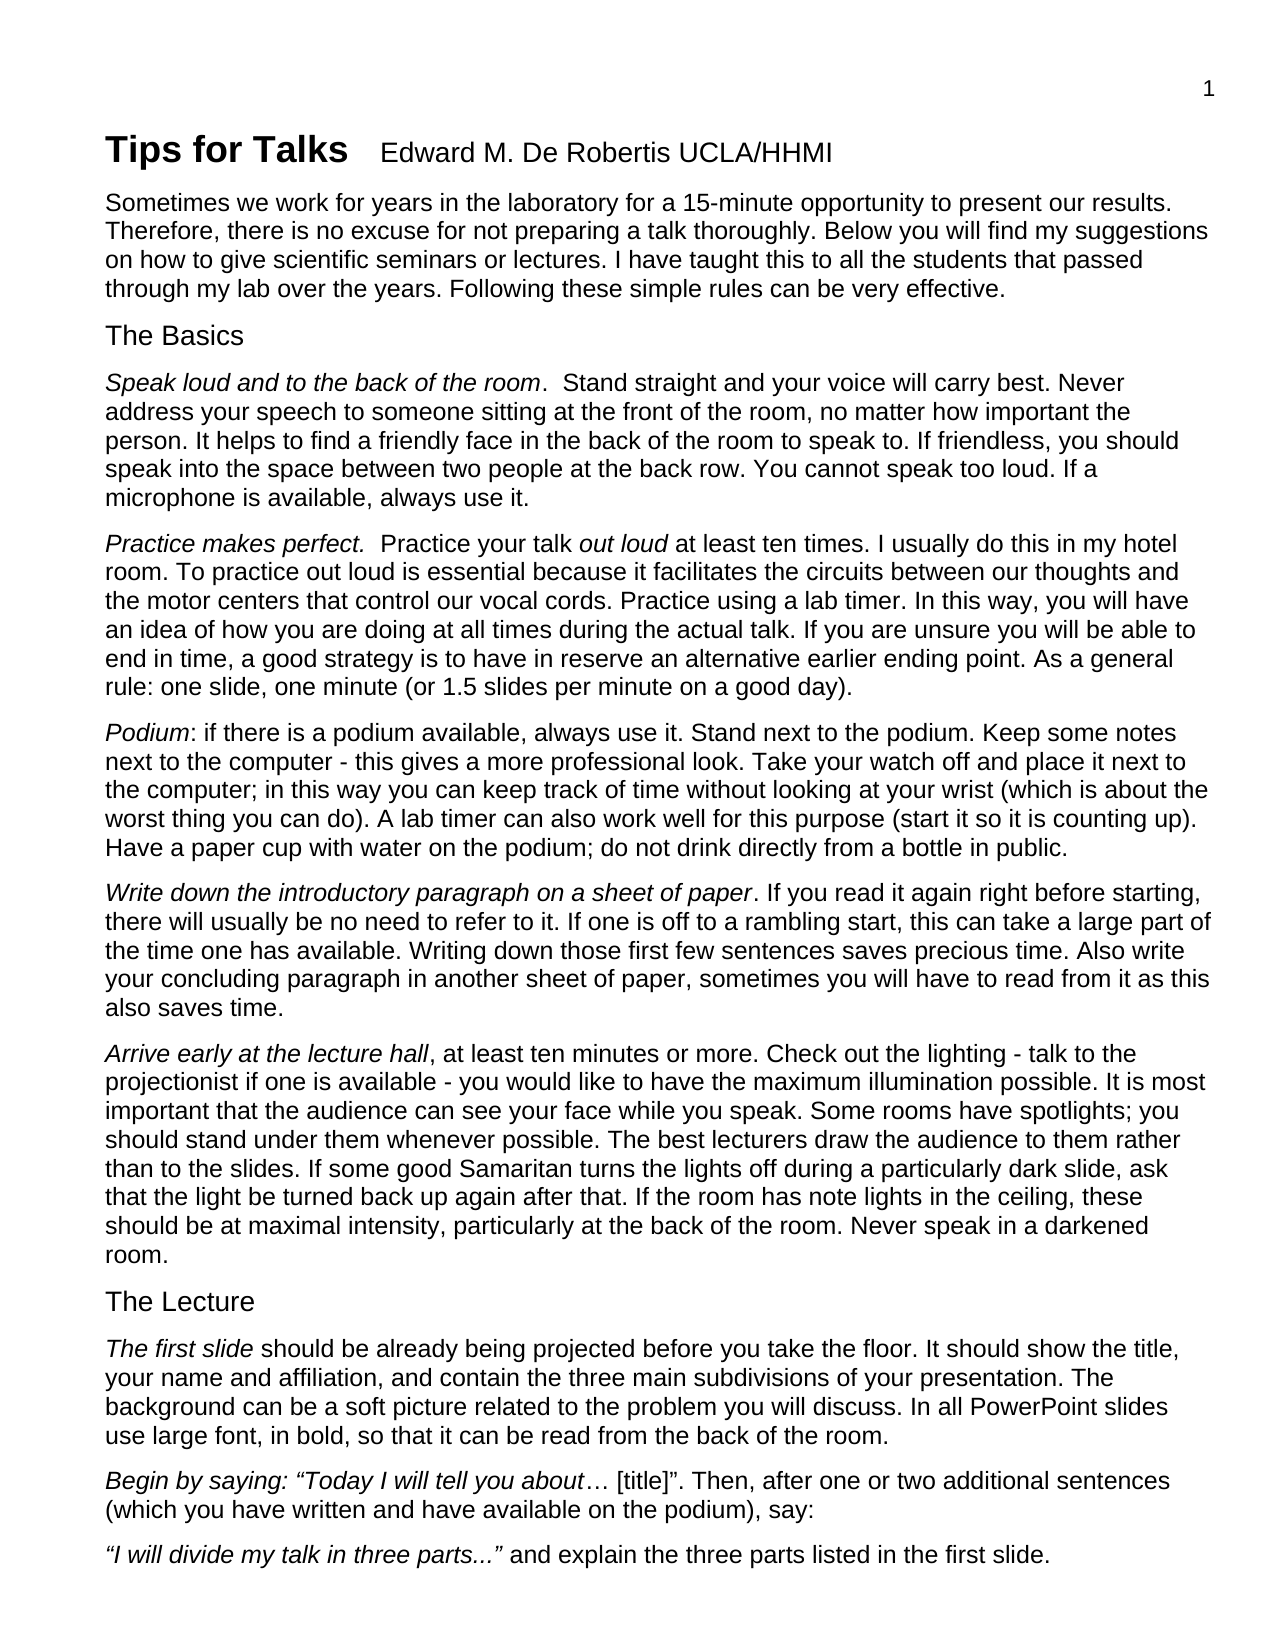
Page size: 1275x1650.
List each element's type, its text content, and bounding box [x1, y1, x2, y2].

text Sometimes we work for years in the laboratory for a 15-minute opportunity to present our results. Therefore, there is no excuse for not preparing a talk thoroughly. Below you will find my suggestions on how to give scientific seminars or lectures. I have taught this to all the students that passed through my lab over the years. Following these simple rules can be very effective. [105, 187, 1215, 302]
text The Lecture [105, 1285, 1215, 1318]
text Practice makes perfect. Practice your talk out loud at least ten times. I usually do this in my hotel room. To practice out loud is essential because it facilitates the circuits between our thoughts and the motor centers that control our vocal cords. Practice using a lab timer. In this way, you will have an idea of how you are doing at all times during the actual talk. If you are unsure you will be able to end in time, a good strategy is to have in reserve an alternative earlier ending point. As a general rule: one slide, one minute (or 1.5 slides per minute on a good day). [105, 529, 1215, 701]
text Podium: if there is a podium available, always use it. Stand next to the podium. Keep some notes next to the computer - this gives a more professional look. Take your watch off and place it next to the computer; in this way you can keep track of time without looking at your wrist (which is about the worst thing you can do). A lab timer can also work well for this purpose (start it so it is counting up). Have a paper cup with water on the podium; do not drink directly from a bottle in public. [105, 718, 1215, 862]
text The Basics [105, 319, 1215, 352]
text Begin by saying: “Today I will tell you about… [title]”. Then, after one or two additional sentences (which you have written and have available on the podium), say: [105, 1466, 1215, 1523]
text The first slide should be already being projected before you take the floor. It should show the title, your name and affiliation, and contain the three main subdivisions of your presentation. The background can be a soft picture related to the problem you will discuss. In all PowerPoint slides use large font, in bold, so that it can be read from the back of the room. [105, 1334, 1215, 1449]
text Tips for Talks Edward M. De Robertis UCLA/HHMI [105, 128, 1215, 171]
text Write down the introductory paragraph on a sheet of paper. If you read it again right before starting, there will usually be no need to refer to it. If one is off to a rambling start, this can take a large part of the time one has available. Writing down those first few sentences saves precious time. Also write your concluding paragraph in another sheet of paper, sometimes you will have to read from it as this also saves time. [105, 878, 1215, 1022]
text “I will divide my talk in three parts...” and explain the three parts listed in the first slide. [105, 1540, 1215, 1569]
text Arrive early at the lecture hall, at least ten minutes or more. Check out the lighting - talk to the projectionist if one is available - you would like to have the maximum illumination possible. It is most important that the audience can see your face while you speak. Some rooms have spotlights; you should stand under them whenever possible. The best lecturers draw the audience to them rather than to the slides. If some good Samaritan turns the lights off during a particularly dark slide, ask that the light be turned back up again after that. If the room has note lights in the ceiling, these should be at maximal intensity, particularly at the back of the room. Never speak in a darkened room. [105, 1039, 1215, 1269]
text Speak loud and to the back of the room. Stand straight and your voice will carry best. Never address your speech to someone sitting at the front of the room, no matter how important the person. It helps to find a friendly face in the back of the room to speak to. If friendless, you should speak into the space between two people at the back row. You cannot speak too loud. If a microphone is available, always use it. [105, 368, 1215, 512]
